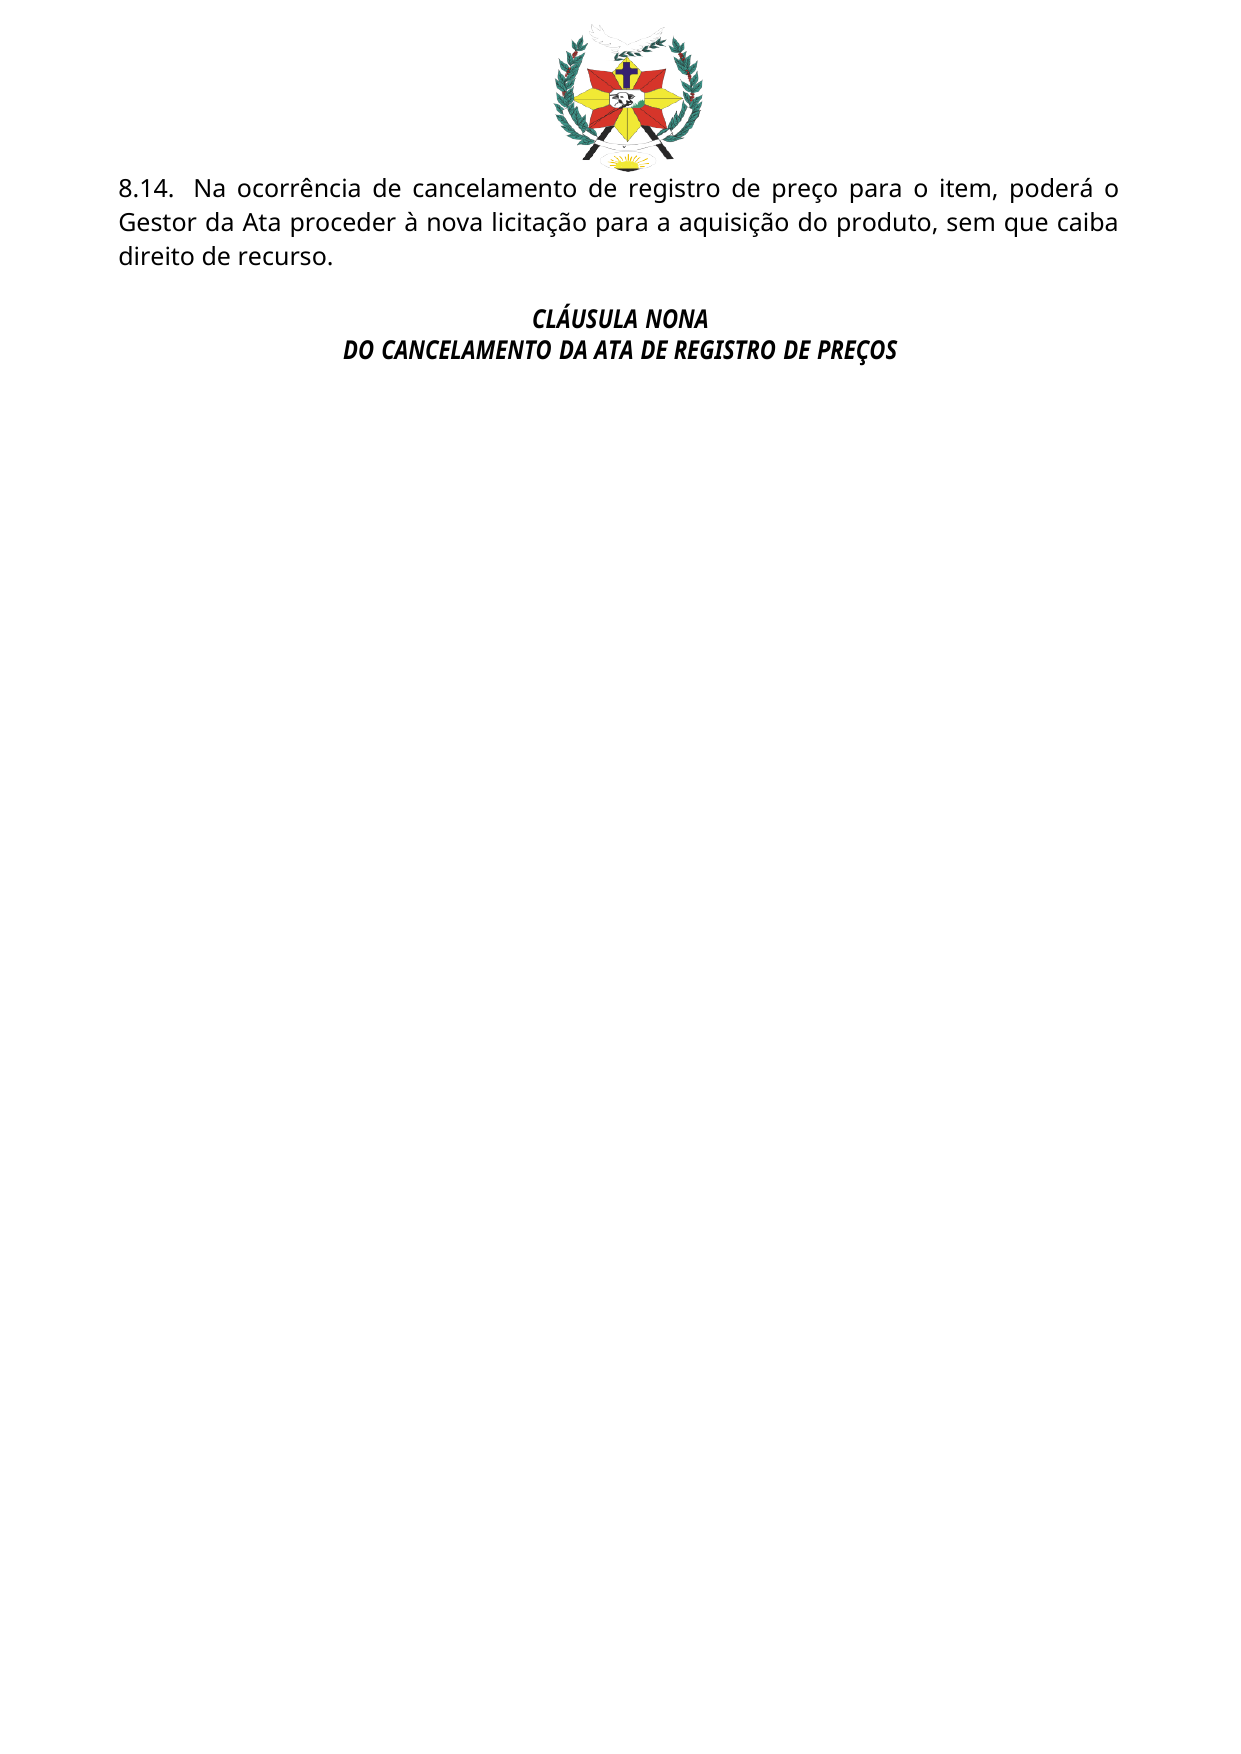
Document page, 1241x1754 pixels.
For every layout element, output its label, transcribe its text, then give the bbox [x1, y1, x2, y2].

picture [553, 24, 703, 171]
text DO CANCELAMENTO DA ATA DE REGISTRO DE PREÇOS [77, 335, 1163, 366]
subtitle CLÁUSULA NONA [77, 304, 1163, 335]
list Na ocorrência de cancelamento de registro de preço para o item, poderá o Gestor da Ata proceder à nova licitação para a aquisição do produto, sem que caiba direito de recurso. [118, 171, 1121, 273]
